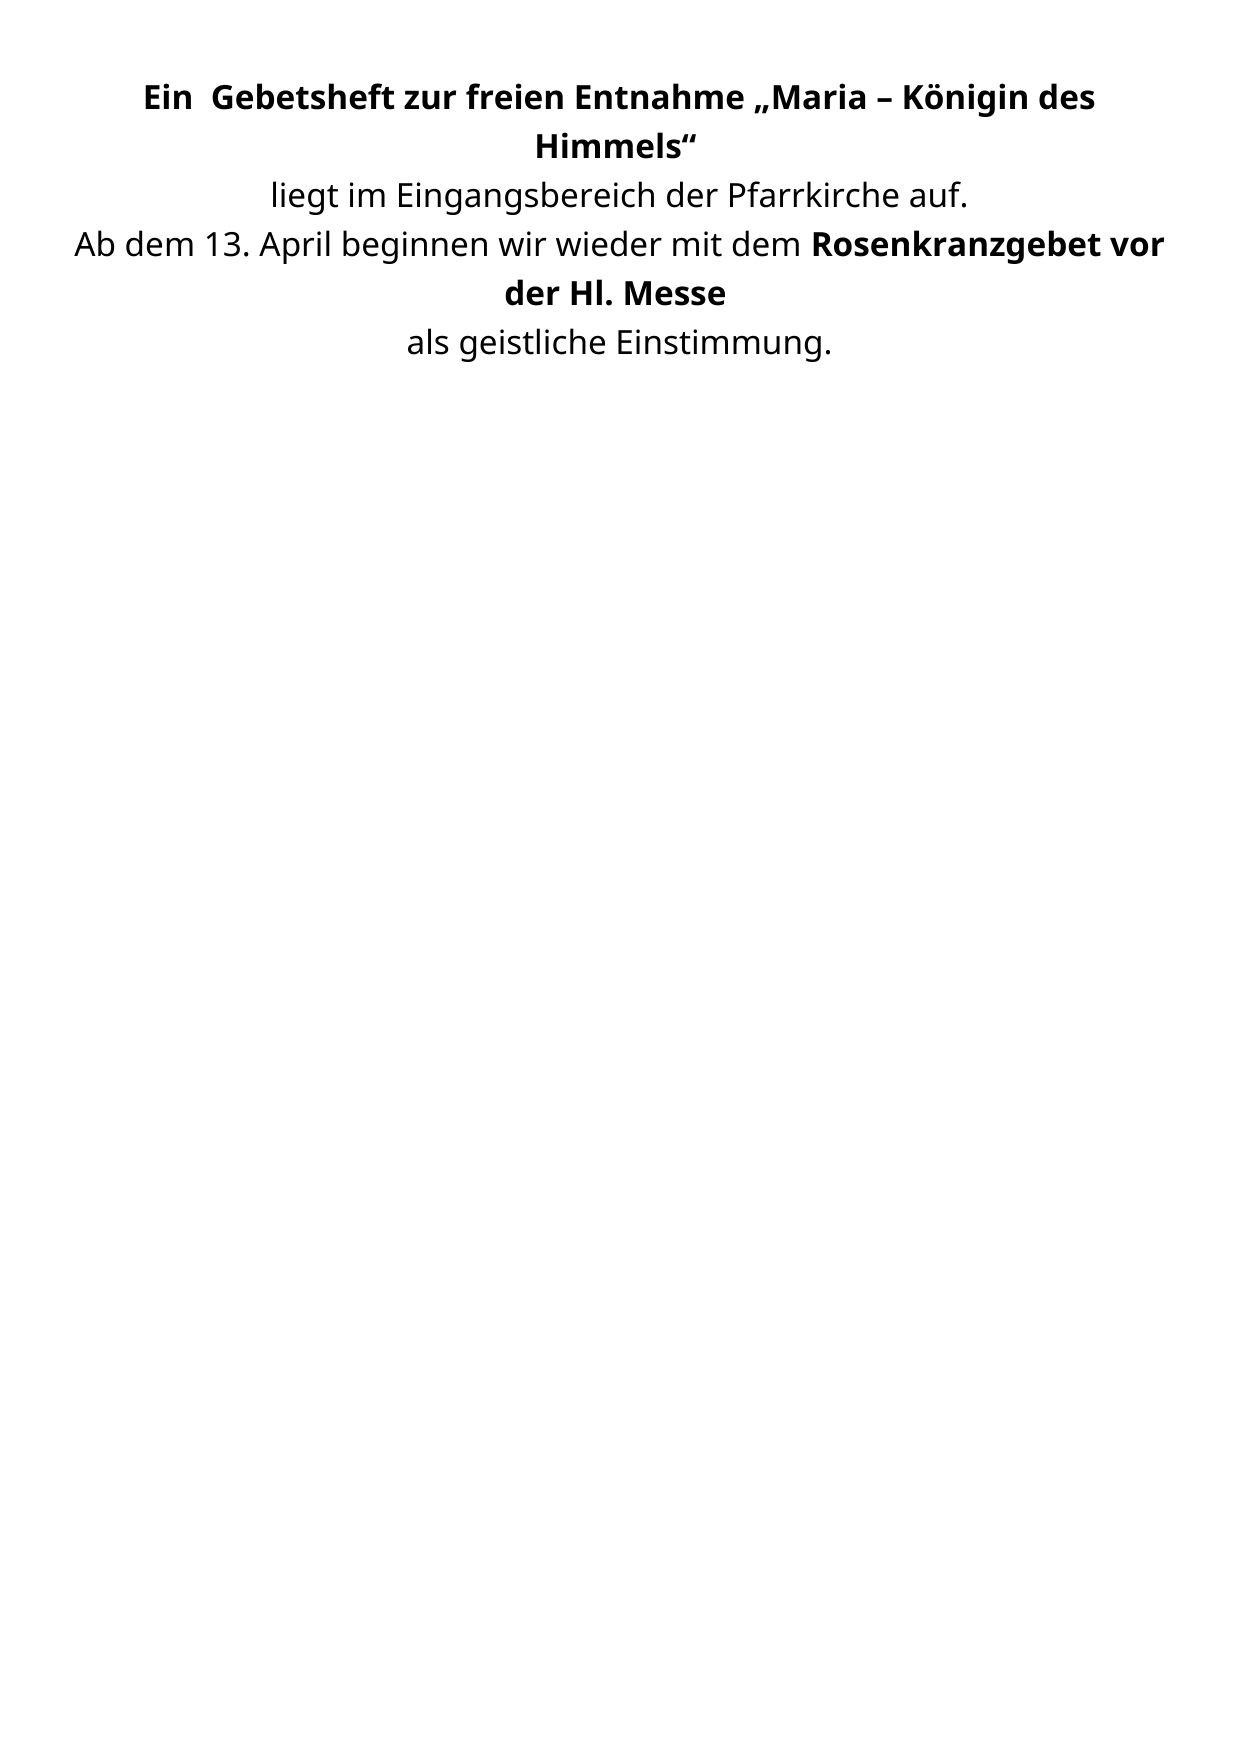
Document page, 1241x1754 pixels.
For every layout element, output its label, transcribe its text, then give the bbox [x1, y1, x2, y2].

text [74, 74, 1165, 217]
text Ab dem 13. April beginnen wir wieder mit dem Rosenkranzgebet vor der Hl. Messe als geistliche Einstimmung. [74, 221, 1165, 364]
